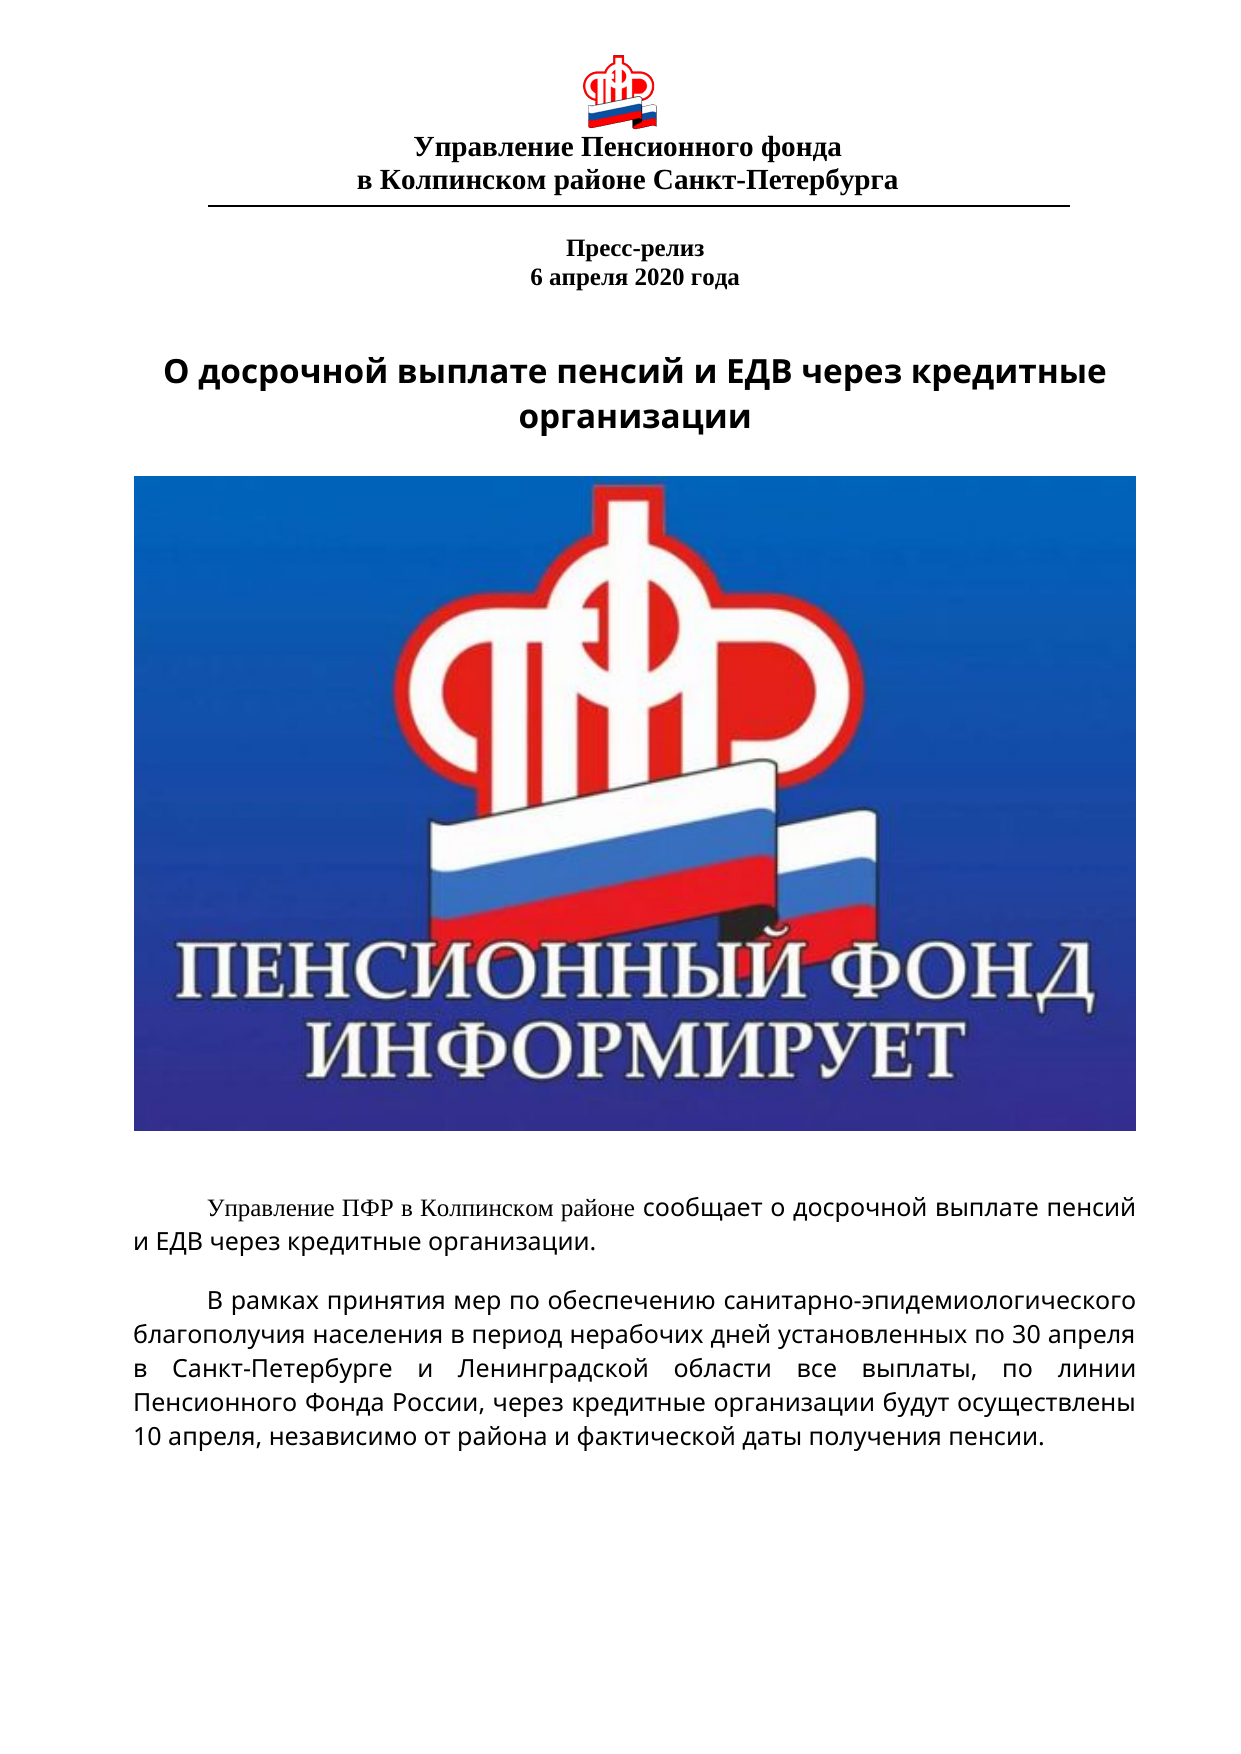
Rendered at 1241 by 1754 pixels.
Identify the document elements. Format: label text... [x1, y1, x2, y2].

picture [134, 476, 1136, 1131]
picture [582, 55, 657, 130]
text О досрочной выплате пенсий и ЕДВ через кредитные организации [133, 348, 1137, 439]
text В рамках принятия мер по обеспечению санитарно-эпидемиологического благополучия населения в период нерабочих дней установленных по 30 апреля в Санкт-Петербурге и Ленинградской области все выплаты, по линии Пенсионного Фонда России, через кредитные организации будут осуществлены 10 апреля, независимо от района и фактической даты получения пенсии. [133, 1282, 1137, 1453]
text Пресс-релиз [133, 233, 1137, 262]
text 6 апреля 2020 года [133, 262, 1137, 290]
text Управление ПФР в Колпинском районе сообщает о досрочной выплате пенсий и ЕДВ через кредитные организации. [133, 1189, 1137, 1257]
